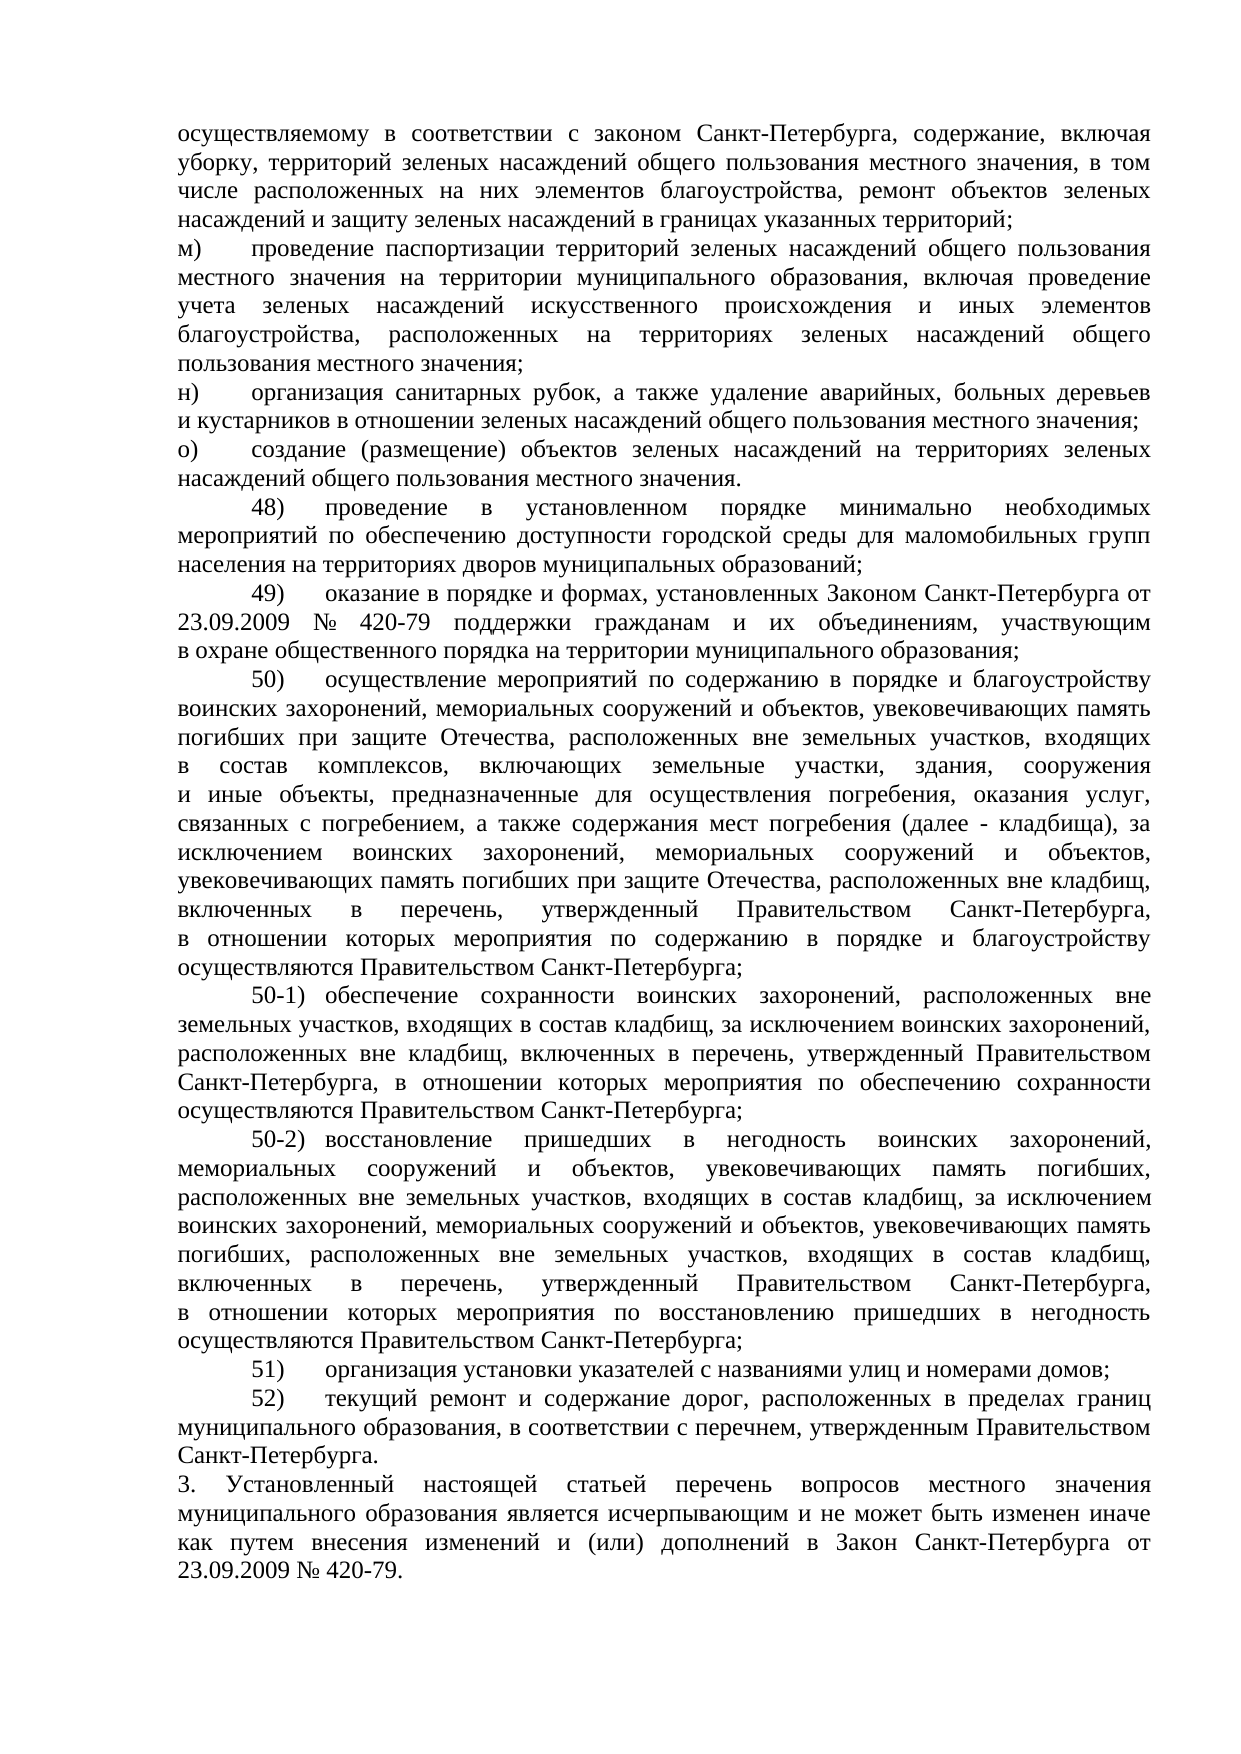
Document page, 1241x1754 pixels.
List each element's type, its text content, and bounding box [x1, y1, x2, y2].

text 50) осуществление мероприятий по содержанию в порядке и благоустройству воинских захоронений, мемориальных сооружений и объектов, увековечивающих память погибших при защите Отечества, расположенных вне земельных участков, входящих в состав комплексов, включающих земельные участки, здания, сооружения и иные объекты, предназначенные для осуществления погребения, оказания услуг, связанных с погребением, а также содержания мест погребения (далее - кладбища), за исключением воинских захоронений, мемориальных сооружений и объектов, увековечивающих память погибших при защите Отечества, расположенных вне кладбищ, включенных в перечень, утвержденный Правительством Санкт-Петербурга, в отношении которых мероприятия по содержанию в порядке и благоустройству осуществляются Правительством Санкт-Петербурга; [177, 664, 1152, 981]
text м) проведение паспортизации территорий зеленых насаждений общего пользования местного значения на территории муниципального образования, включая проведение учета зеленых насаждений искусственного происхождения и иных элементов благоустройства, расположенных на территориях зеленых насаждений общего пользования местного значения; [177, 233, 1152, 377]
text 48) проведение в установленном порядке минимально необходимых мероприятий по обеспечению доступности городской среды для маломобильных групп населения на территориях дворов муниципальных образований; [177, 492, 1152, 578]
text 52) текущий ремонт и содержание дорог, расположенных в пределах границ муниципального образования, в соответствии с перечнем, утвержденным Правительством Санкт-Петербурга. [177, 1383, 1152, 1469]
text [177, 118, 1152, 233]
text 3. Установленный настоящей статьей перечень вопросов местного значения муниципального образования является исчерпывающим и не может быть изменен иначе как путем внесения изменений и (или) дополнений в Закон Санкт-Петербурга от 23.09.2009 № 420-79. [177, 1469, 1152, 1584]
text н) организация санитарных рубок, а также удаление аварийных, больных деревьев и кустарников в отношении зеленых насаждений общего пользования местного значения; [177, 377, 1152, 434]
text 50-1) обеспечение сохранности воинских захоронений, расположенных вне земельных участков, входящих в состав кладбищ, за исключением воинских захоронений, расположенных вне кладбищ, включенных в перечень, утвержденный Правительством Санкт-Петербурга, в отношении которых мероприятия по обеспечению сохранности осуществляются Правительством Санкт-Петербурга; [177, 981, 1152, 1124]
text о) создание (размещение) объектов зеленых насаждений на территориях зеленых насаждений общего пользования местного значения. [177, 434, 1152, 492]
text 50-2) восстановление пришедших в негодность воинских захоронений, мемориальных сооружений и объектов, увековечивающих память погибших, расположенных вне земельных участков, входящих в состав кладбищ, за исключением воинских захоронений, мемориальных сооружений и объектов, увековечивающих память погибших, расположенных вне земельных участков, входящих в состав кладбищ, включенных в перечень, утвержденный Правительством Санкт-Петербурга, в отношении которых мероприятия по восстановлению пришедших в негодность осуществляются Правительством Санкт-Петербурга; [177, 1124, 1152, 1354]
text 51) организация установки указателей с названиями улиц и номерами домов; [177, 1354, 1152, 1383]
text 49) оказание в порядке и формах, установленных Законом Санкт-Петербурга от 23.09.2009 № 420-79 поддержки гражданам и их объединениям, участвующим в охране общественного порядка на территории муниципального образования; [177, 578, 1152, 664]
